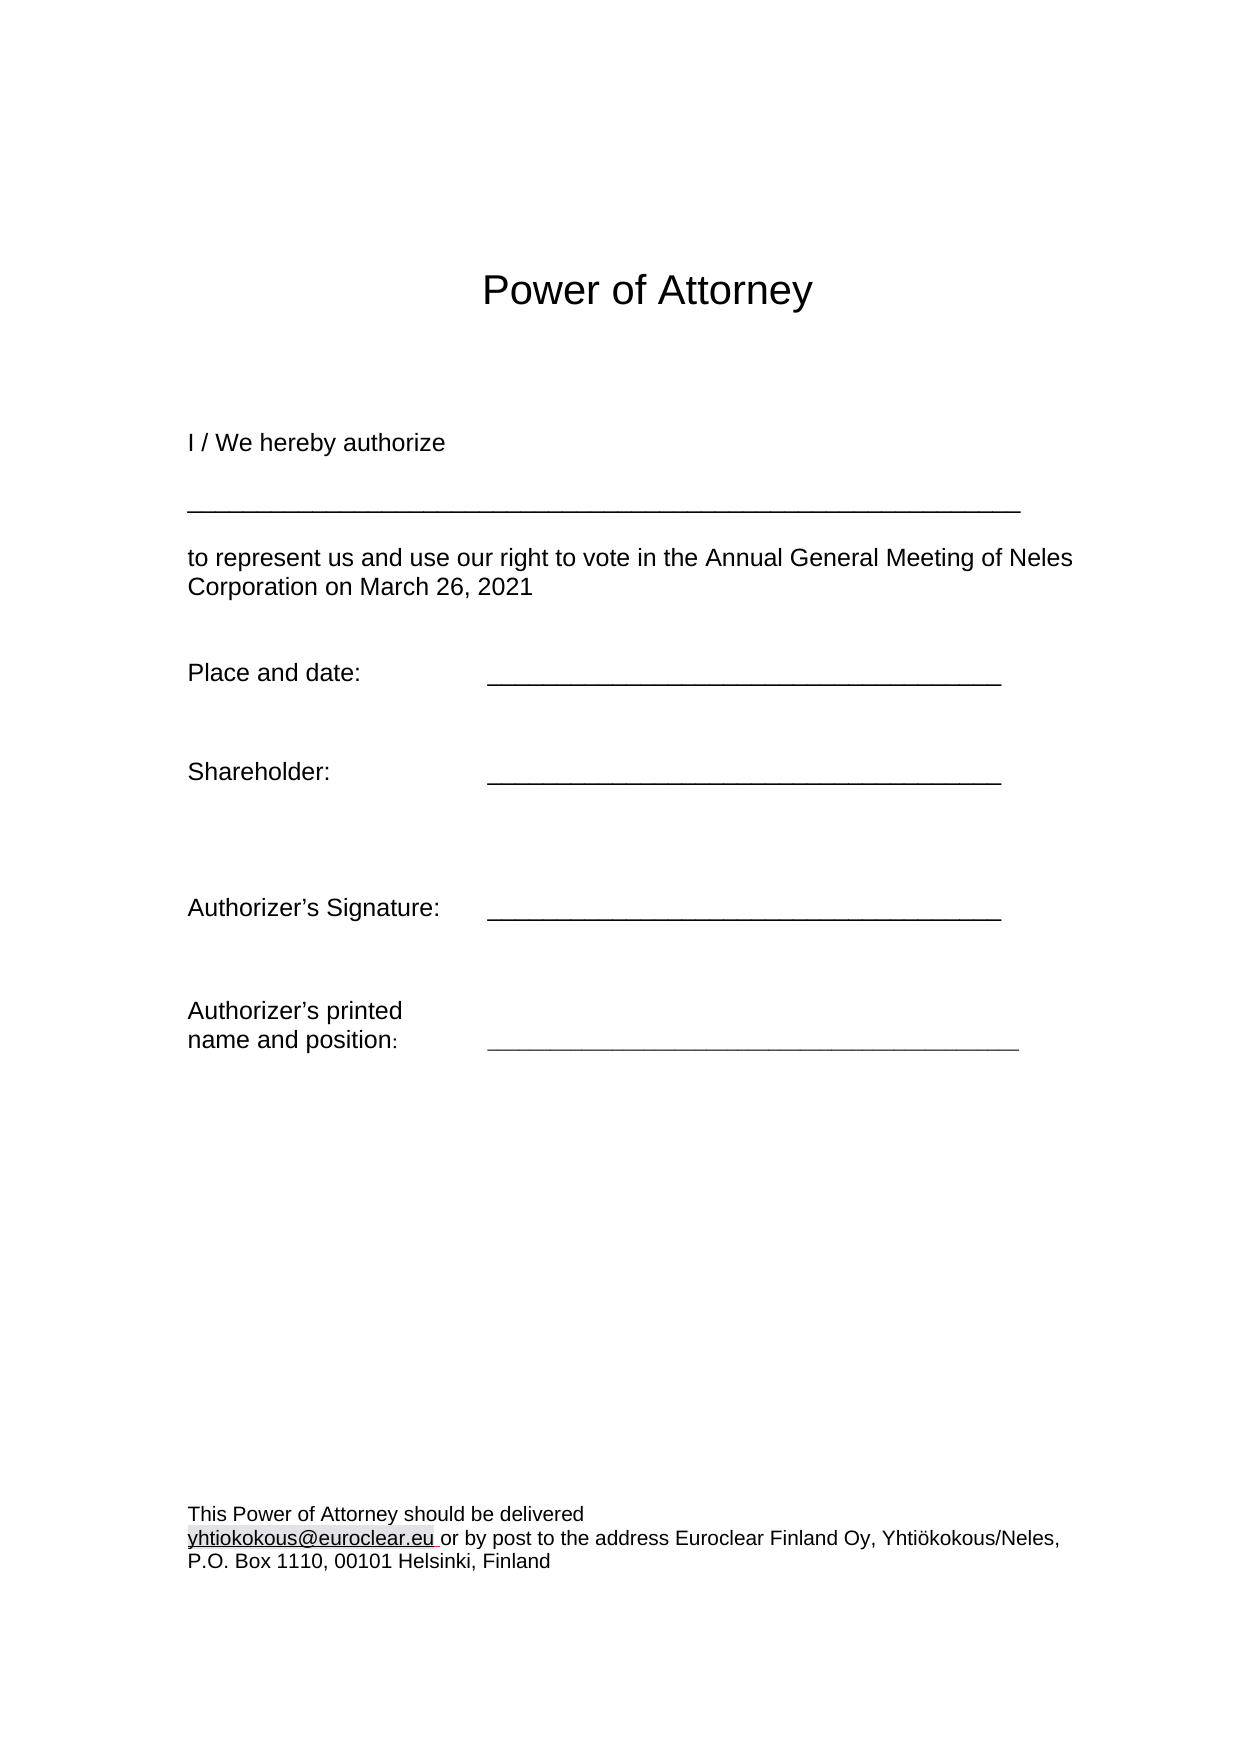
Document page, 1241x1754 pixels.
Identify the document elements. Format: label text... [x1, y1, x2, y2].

text Authorizer’s printed [187, 996, 1107, 1025]
text to represent us and use our right to vote in the Annual General Meeting of Neles Corporation on March 26, 2021 [187, 543, 1107, 600]
text I / We hereby authorize ____________________________________________________________ [187, 428, 1107, 514]
text name and position: ___________________________________________________ [187, 1025, 1107, 1054]
text Authorizer’s Signature: _____________________________________ [187, 893, 1107, 922]
text Place and date: _____________________________________ [187, 658, 1107, 687]
text yhtiokokous@euroclear.eu or by post to the address Euroclear Finland Oy, Yhtiökokous/Neles, P.O. Box 1110, 00101 Helsinki, Finland [551, 1525, 1107, 1573]
text Shareholder: _____________________________________ [187, 757, 1107, 786]
text Power of Attorney [187, 265, 1107, 313]
text This Power of Attorney should be delivered [187, 1501, 1107, 1525]
